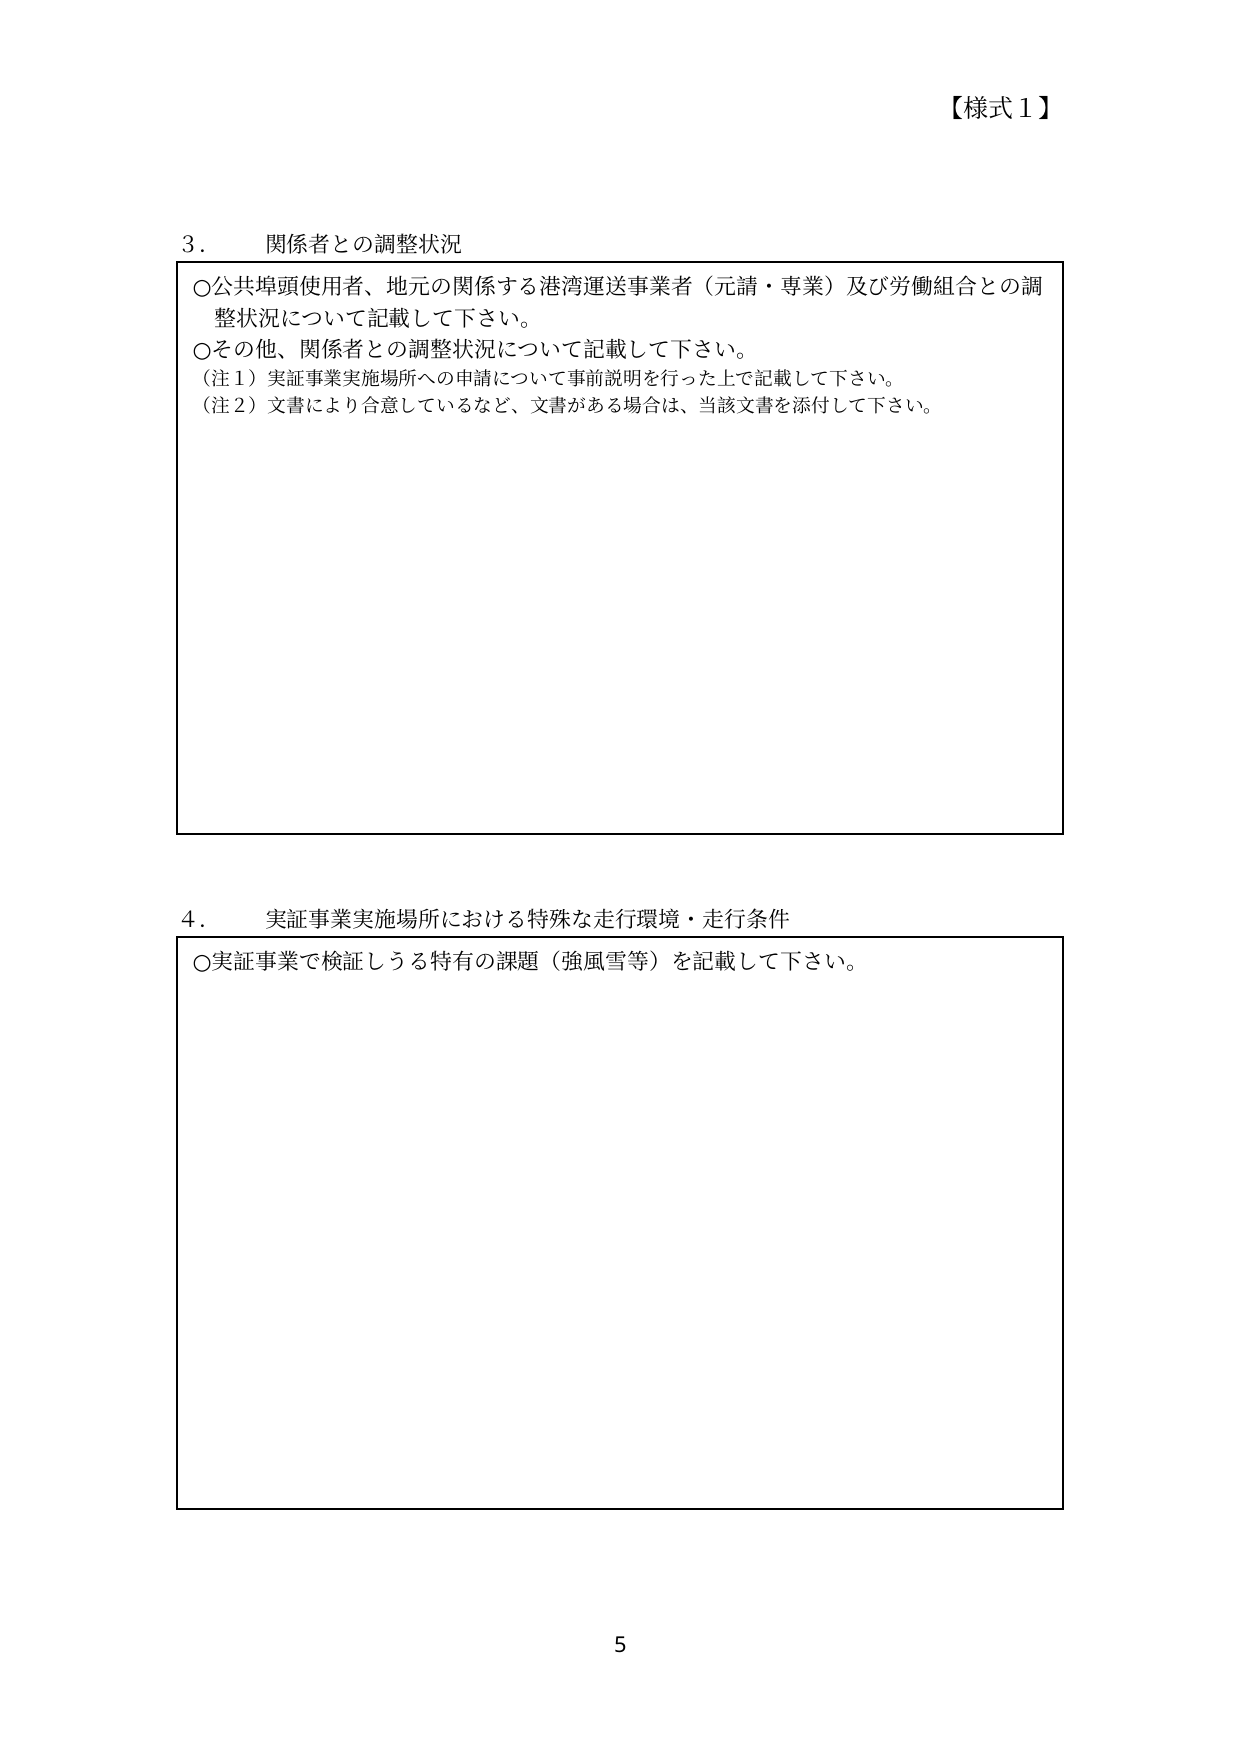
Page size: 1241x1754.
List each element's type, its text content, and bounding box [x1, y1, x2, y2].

list 関係者との調整状況 [177, 224, 1063, 261]
list 実証事業実施場所における特殊な走行環境・走行条件 [177, 899, 1063, 936]
